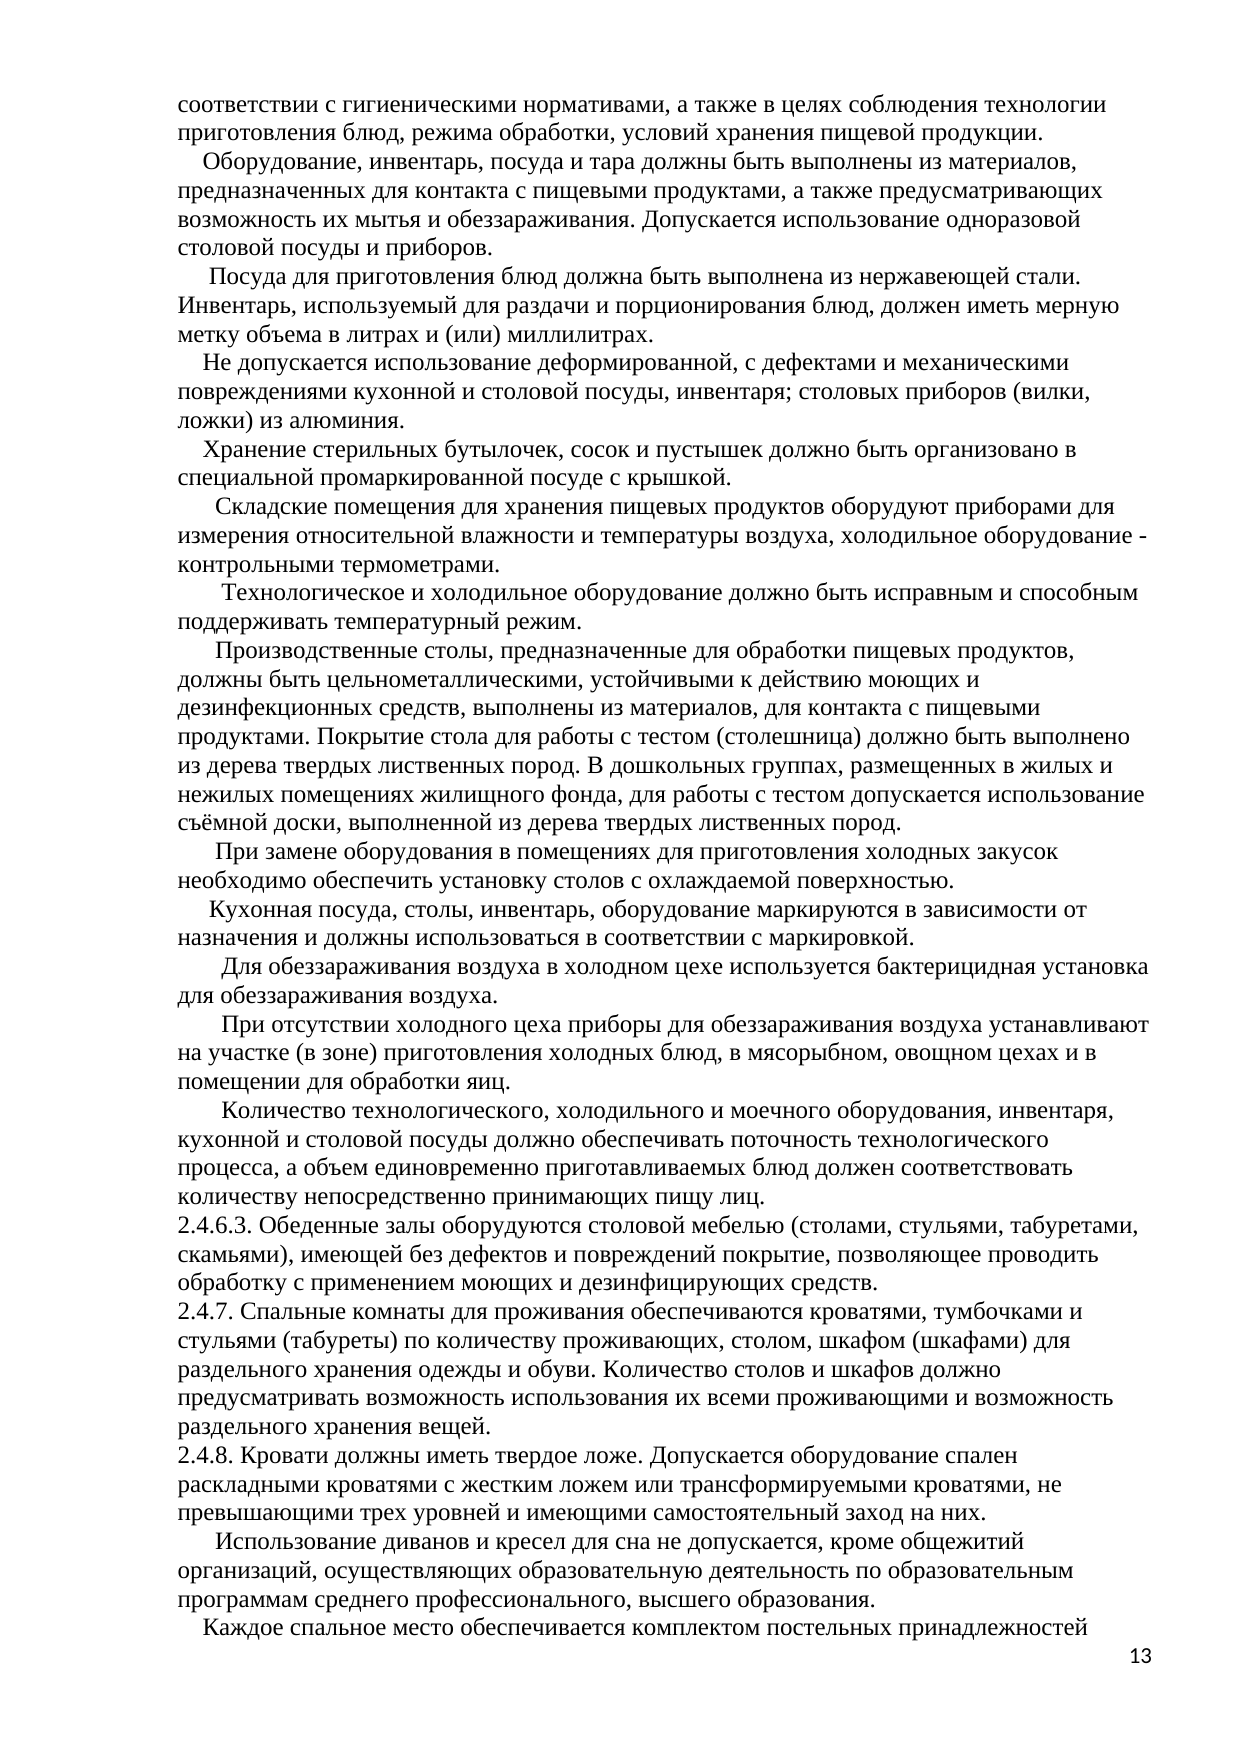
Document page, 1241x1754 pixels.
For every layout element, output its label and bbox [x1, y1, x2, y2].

text [177, 89, 1152, 1641]
